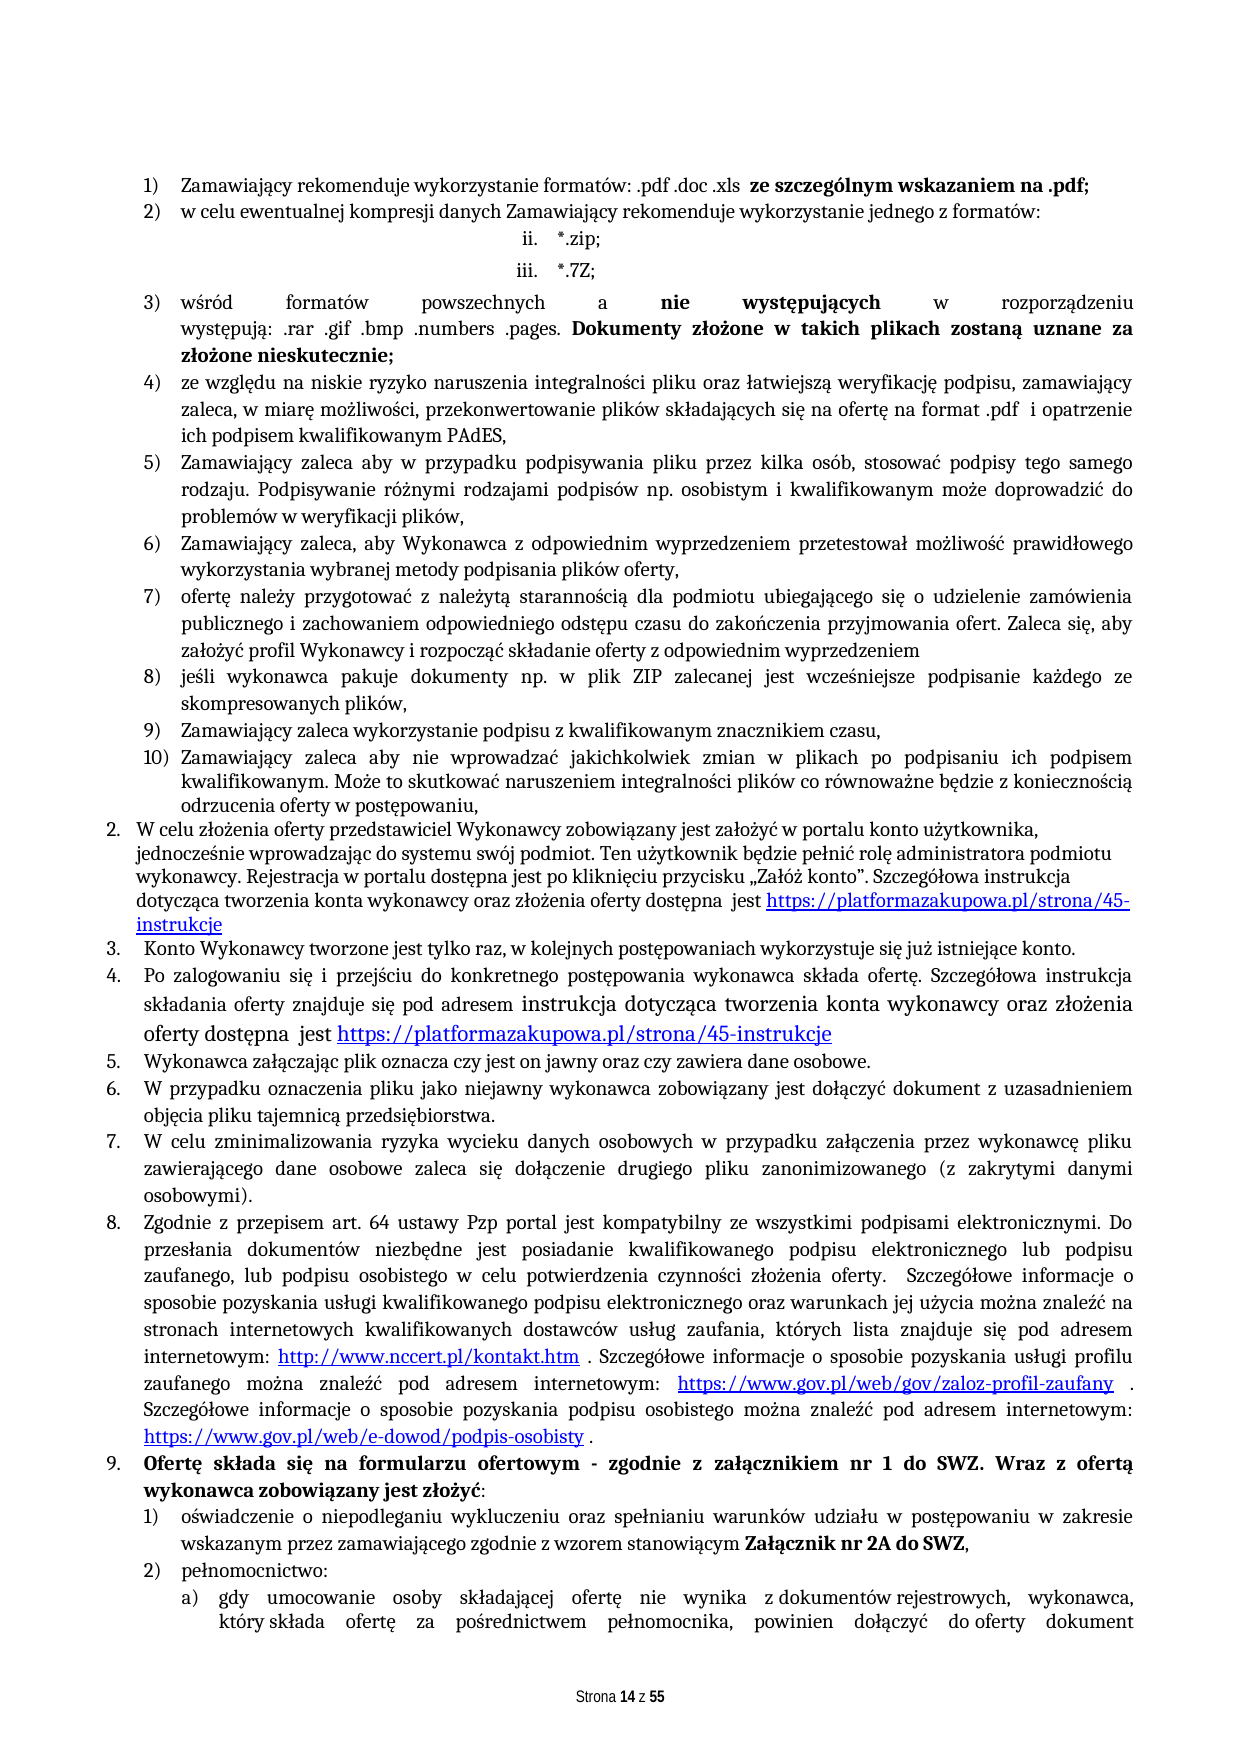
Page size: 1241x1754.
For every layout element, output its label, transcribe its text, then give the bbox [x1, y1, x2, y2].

list Wykonawca załączając plik oznacza czy jest on jawny oraz czy zawiera dane osobowe. [106, 1050, 1134, 1074]
list W przypadku oznaczenia pliku jako niejawny wykonawca zobowiązany jest dołączyć dokument z uzasadnieniem objęcia pliku tajemnicą przedsiębiorstwa. [106, 1077, 1134, 1127]
list w celu ewentualnej kompresji danych Zamawiający rekomenduje wykorzystanie jednego z formatów: [143, 200, 1134, 224]
list Zamawiający rekomenduje wykorzystanie formatów: .pdf .doc .xls ze szczególnym wskazaniem na .pdf; [143, 173, 1134, 197]
list ze względu na niskie ryzyko naruszenia integralności pliku oraz łatwiejszą weryfikację podpisu, zamawiający zaleca, w miarę możliwości, przekonwertowanie plików składających się na ofertę na format .pdf i opatrzenie ich podpisem kwalifikowanym PAdES, [143, 371, 1134, 448]
list Konto Wykonawcy tworzone jest tylko raz, w kolejnych postępowaniach wykorzystuje się już istniejące konto. [106, 937, 1134, 961]
list jeśli wykonawca pakuje dokumenty np. w plik ZIP zalecanej jest wcześniejsze podpisanie każdego ze skompresowanych plików, [143, 665, 1134, 716]
list *.zip; [538, 227, 1134, 251]
list Ofertę składa się na formularzu ofertowym - zgodnie z załącznikiem nr 1 do SWZ. Wraz z ofertą wykonawca zobowiązany jest złożyć: [106, 1451, 1134, 1502]
list pełnomocnictwo: [143, 1558, 1134, 1582]
list Zamawiający zaleca aby w przypadku podpisywania pliku przez kilka osób, stosować podpisy tego samego rodzaju. Podpisywanie różnymi rodzajami podpisów np. osobistym i kwalifikowanym może doprowadzić do problemów w weryfikacji plików, [143, 451, 1134, 528]
list Zamawiający zaleca, aby Wykonawca z odpowiednim wyprzedzeniem przetestował możliwość prawidłowego wykorzystania wybranej metody podpisania plików oferty, [143, 531, 1134, 582]
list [181, 1585, 1134, 1633]
list W celu złożenia oferty przedstawiciel Wykonawcy zobowiązany jest założyć w portalu konto użytkownika, jednocześnie wprowadzając do systemu swój podmiot. Ten użytkownik będzie pełnić rolę administratora podmiotu wykonawcy. Rejestracja w portalu dostępna jest po kliknięciu przycisku „Załóż konto”. Szczegółowa instrukcja dotycząca tworzenia konta wykonawcy oraz złożenia oferty dostępna jest https://platformazakupowa.pl/strona/45-instrukcje [106, 817, 1134, 937]
list Zgodnie z przepisem art. 64 ustawy Pzp portal jest kompatybilny ze wszystkimi podpisami elektronicznymi. Do przesłania dokumentów niezbędne jest posiadanie kwalifikowanego podpisu elektronicznego lub podpisu zaufanego, lub podpisu osobistego w celu potwierdzenia czynności złożenia oferty. Szczegółowe informacje o sposobie pozyskania usługi kwalifikowanego podpisu elektronicznego oraz warunkach jej użycia można znaleźć na stronach internetowych kwalifikowanych dostawców usług zaufania, których lista znajduje się pod adresem internetowym: http://www.nccert.pl/kontakt.htm . Szczegółowe informacje o sposobie pozyskania usługi profilu zaufanego można znaleźć pod adresem internetowym: https://www.gov.pl/web/gov/zaloz-profil-zaufany . Szczegółowe informacje o sposobie pozyskania podpisu osobistego można znaleźć pod adresem internetowym: https://www.gov.pl/web/e-dowod/podpis-osobisty . [106, 1211, 1134, 1449]
list wśród formatów powszechnych a nie występujących w rozporządzeniu występują: .rar .gif .bmp .numbers .pages. Dokumenty złożone w takich plikach zostaną uznane za złożone nieskutecznie; [143, 290, 1134, 368]
list ofertę należy przygotować z należytą starannością dla podmiotu ubiegającego się o udzielenie zamówienia publicznego i zachowaniem odpowiedniego odstępu czasu do zakończenia przyjmowania ofert. Zaleca się, aby założyć profil Wykonawcy i rozpocząć składanie oferty z odpowiednim wyprzedzeniem [143, 585, 1134, 662]
list W celu zminimalizowania ryzyka wycieku danych osobowych w przypadku załączenia przez wykonawcę pliku zawierającego dane osobowe zaleca się dołączenie drugiego pliku zanonimizowanego (z zakrytymi danymi osobowymi). [106, 1130, 1134, 1208]
list oświadczenie o niepodleganiu wykluczeniu oraz spełnianiu warunków udziału w postępowaniu w zakresie wskazanym przez zamawiającego zgodnie z wzorem stanowiącym Załącznik nr 2A do SWZ, [143, 1505, 1134, 1556]
list Zamawiający zaleca wykorzystanie podpisu z kwalifikowanym znacznikiem czasu, [143, 719, 1134, 743]
list Po zalogowaniu się i przejściu do konkretnego postępowania wykonawca składa ofertę. Szczegółowa instrukcja składania oferty znajduje się pod adresem instrukcja dotycząca tworzenia konta wykonawcy oraz złożenia oferty dostępna jest https://platformazakupowa.pl/strona/45-instrukcje [106, 964, 1134, 1047]
list Zamawiający zaleca aby nie wprowadzać jakichkolwiek zmian w plikach po podpisaniu ich podpisem kwalifikowanym. Może to skutkować naruszeniem integralności plików co równoważne będzie z koniecznością odrzucenia oferty w postępowaniu, [143, 745, 1134, 817]
list *.7Z; [538, 258, 1134, 282]
